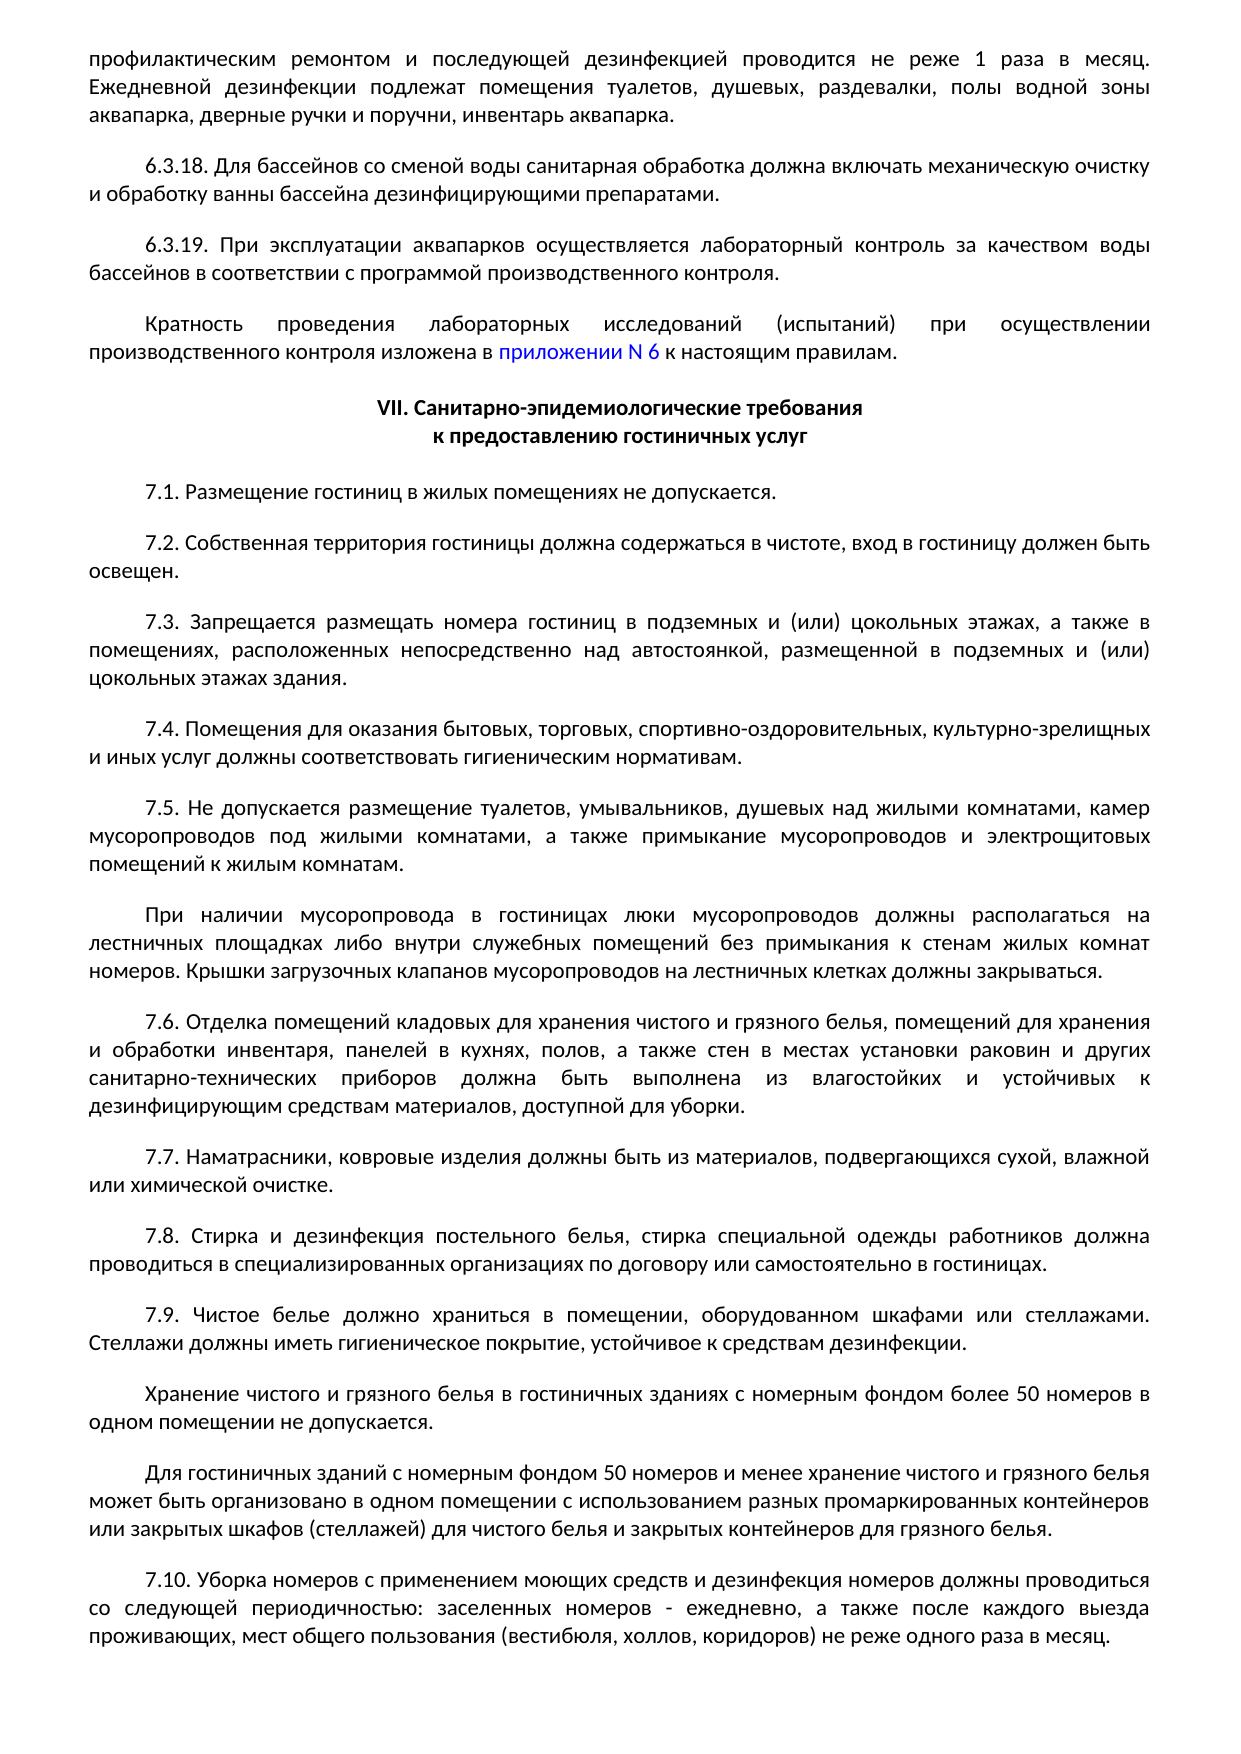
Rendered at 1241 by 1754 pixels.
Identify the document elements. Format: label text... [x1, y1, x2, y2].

text Кратность проведения лабораторных исследований (испытаний) при осуществлении производственного контроля изложена в приложении N 6 к настоящим правилам. [89, 309, 1152, 365]
title VII. Санитарно-эпидемиологические требования [89, 393, 1152, 421]
text 7.7. Наматрасники, ковровые изделия должны быть из материалов, подвергающихся сухой, влажной или химической очистке. [89, 1142, 1152, 1198]
text 7.1. Размещение гостиниц в жилых помещениях не допускается. [89, 477, 1152, 505]
text 6.3.19. При эксплуатации аквапарков осуществляется лабораторный контроль за качеством воды бассейнов в соответствии с программой производственного контроля. [89, 230, 1152, 286]
text Для гостиничных зданий с номерным фондом 50 номеров и менее хранение чистого и грязного белья может быть организовано в одном помещении с использованием разных промаркированных контейнеров или закрытых шкафов (стеллажей) для чистого белья и закрытых контейнеров для грязного белья. [89, 1458, 1152, 1542]
text При наличии мусоропровода в гостиницах люки мусоропроводов должны располагаться на лестничных площадках либо внутри служебных помещений без примыкания к стенам жилых комнат номеров. Крышки загрузочных клапанов мусоропроводов на лестничных клетках должны закрываться. [89, 900, 1152, 984]
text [89, 44, 1152, 128]
text 7.4. Помещения для оказания бытовых, торговых, спортивно-оздоровительных, культурно-зрелищных и иных услуг должны соответствовать гигиеническим нормативам. [89, 714, 1152, 770]
text 6.3.18. Для бассейнов со сменой воды санитарная обработка должна включать механическую очистку и обработку ванны бассейна дезинфицирующими препаратами. [89, 151, 1152, 207]
text 7.2. Собственная территория гостиницы должна содержаться в чистоте, вход в гостиницу должен быть освещен. [89, 528, 1152, 584]
text 7.9. Чистое белье должно храниться в помещении, оборудованном шкафами или стеллажами. Стеллажи должны иметь гигиеническое покрытие, устойчивое к средствам дезинфекции. [89, 1300, 1152, 1356]
text 7.3. Запрещается размещать номера гостиниц в подземных и (или) цокольных этажах, а также в помещениях, расположенных непосредственно над автостоянкой, размещенной в подземных и (или) цокольных этажах здания. [89, 607, 1152, 691]
text Хранение чистого и грязного белья в гостиничных зданиях с номерным фондом более 50 номеров в одном помещении не допускается. [89, 1379, 1152, 1435]
text 7.6. Отделка помещений кладовых для хранения чистого и грязного белья, помещений для хранения и обработки инвентаря, панелей в кухнях, полов, а также стен в местах установки раковин и других санитарно-технических приборов должна быть выполнена из влагостойких и устойчивых к дезинфицирующим средствам материалов, доступной для уборки. [89, 1007, 1152, 1119]
title к предоставлению гостиничных услуг [89, 421, 1152, 449]
text 7.8. Стирка и дезинфекция постельного белья, стирка специальной одежды работников должна проводиться в специализированных организациях по договору или самостоятельно в гостиницах. [89, 1221, 1152, 1277]
text 7.10. Уборка номеров с применением моющих средств и дезинфекция номеров должны проводиться со следующей периодичностью: заселенных номеров - ежедневно, а также после каждого выезда проживающих, мест общего пользования (вестибюля, холлов, коридоров) не реже одного раза в месяц. [89, 1565, 1152, 1649]
text 7.5. Не допускается размещение туалетов, умывальников, душевых над жилыми комнатами, камер мусоропроводов под жилыми комнатами, а также примыкание мусоропроводов и электрощитовых помещений к жилым комнатам. [89, 793, 1152, 877]
